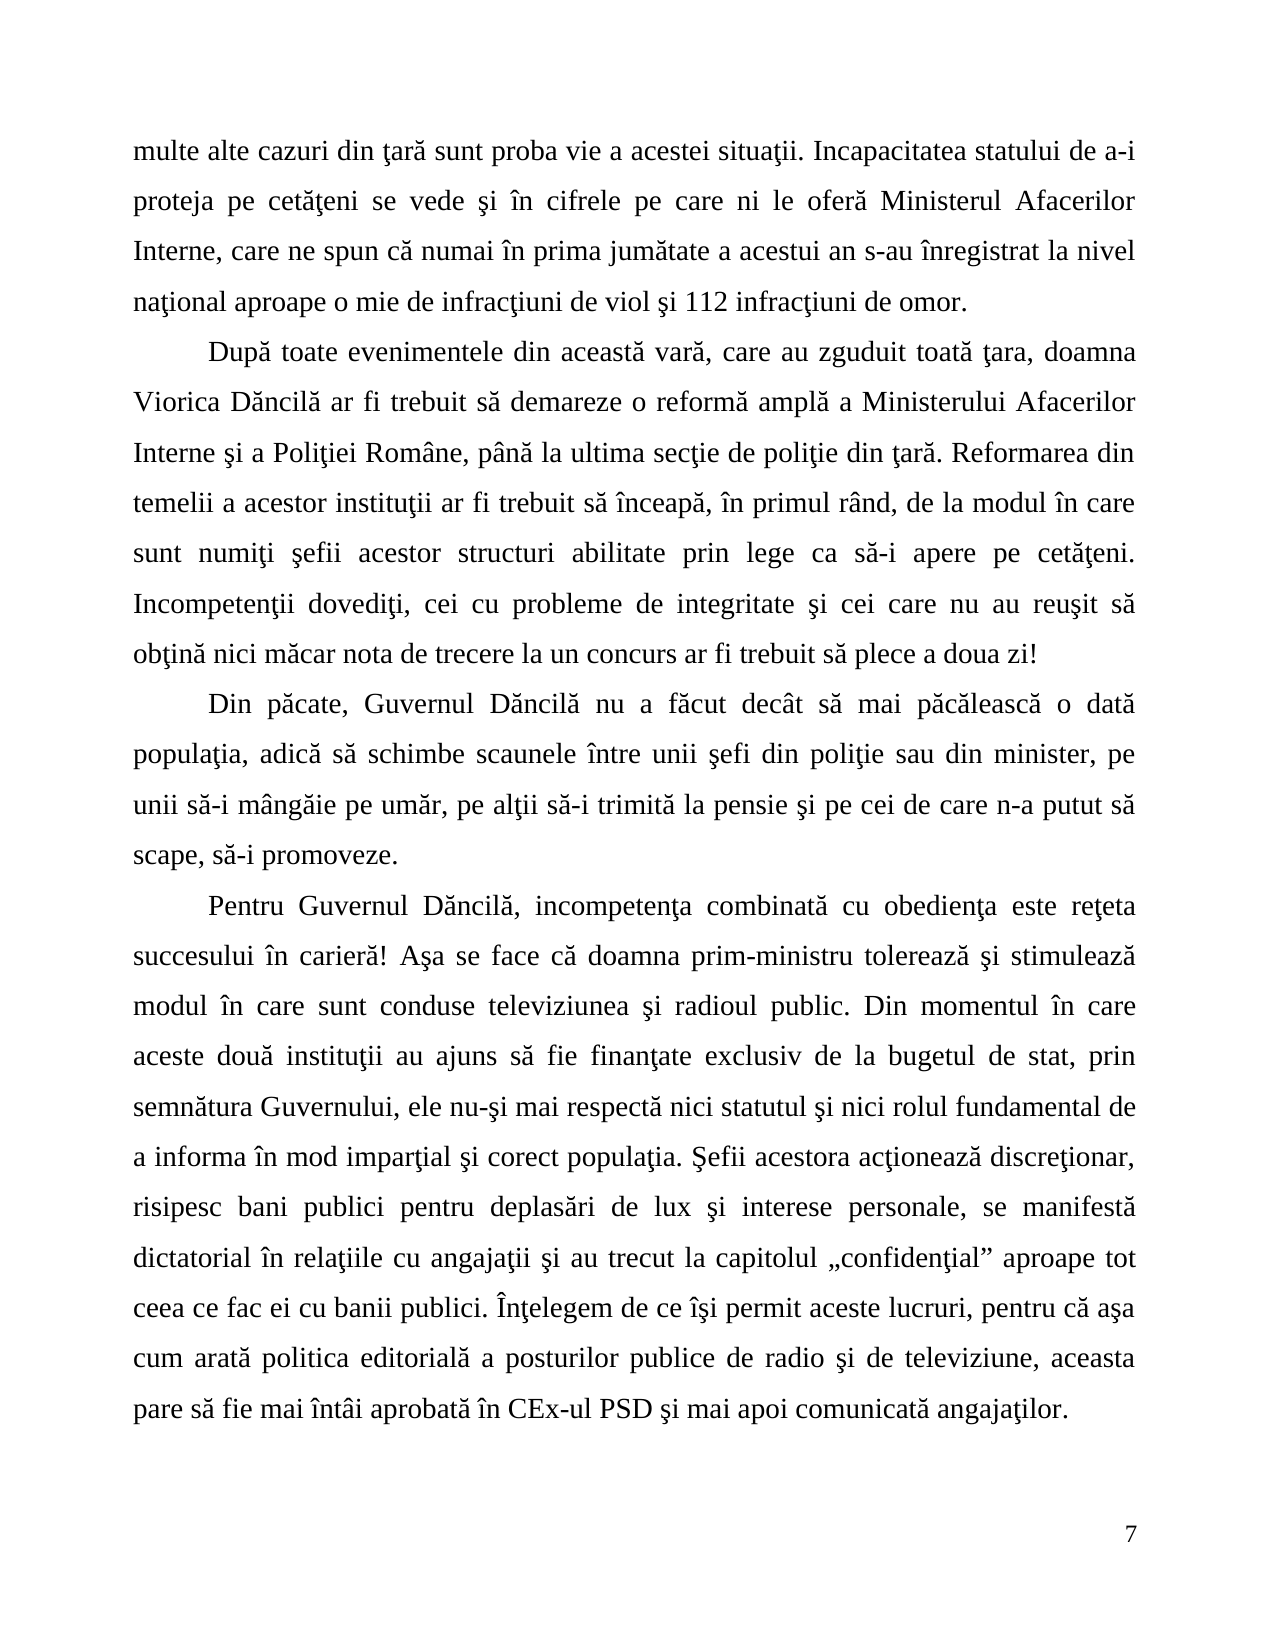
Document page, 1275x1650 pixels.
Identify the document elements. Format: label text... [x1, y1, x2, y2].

text Din păcate, Guvernul Dăncilă nu a făcut decât să mai păcălească o dată populaţia, adică să schimbe scaunele între unii şefi din poliţie sau din minister, pe unii să-i mângăie pe umăr, pe alţii să-i trimită la pensie şi pe cei de care n-a putut să scape, să-i promoveze. [133, 686, 1137, 871]
text După toate evenimentele din această vară, care au zguduit toată ţara, doamna Viorica Dăncilă ar fi trebuit să demareze o reformă amplă a Ministerului Afacerilor Interne şi a Poliţiei Române, până la ultima secţie de poliţie din ţară. Reformarea din temelii a acestor instituţii ar fi trebuit să înceapă, în primul rând, de la modul în care sunt numiţi şefii acestor structuri abilitate prin lege ca să-i apere pe cetăţeni. Incompetenţii dovediţi, cei cu probleme de integritate şi cei care nu au reuşit să obţină nici măcar nota de trecere la un concurs ar fi trebuit să plece a doua zi! [133, 334, 1137, 669]
text Pentru Guvernul Dăncilă, incompetenţa combinată cu obedienţa este reţeta succesului în carieră! Aşa se face că doamna prim-ministru tolerează şi stimulează modul în care sunt conduse televiziunea şi radioul public. Din momentul în care aceste două instituţii au ajuns să fie finanţate exclusiv de la bugetul de stat, prin semnătura Guvernului, ele nu-şi mai respectă nici statutul şi nici rolul fundamental de a informa în mod imparţial şi corect populaţia. Şefii acestora acţionează discreţionar, risipesc bani publici pentru deplasări de lux şi interese personale, se manifestă dictatorial în relaţiile cu angajaţii şi au trecut la capitolul „confidenţial” aproape tot ceea ce fac ei cu banii publici. Înţelegem de ce îşi permit aceste lucruri, pentru că aşa cum arată politica editorială a posturilor publice de radio şi de televiziune, aceasta pare să fie mai întâi aprobată în CEx-ul PSD şi mai apoi comunicată angajaţilor. [133, 888, 1137, 1424]
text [133, 133, 1137, 317]
